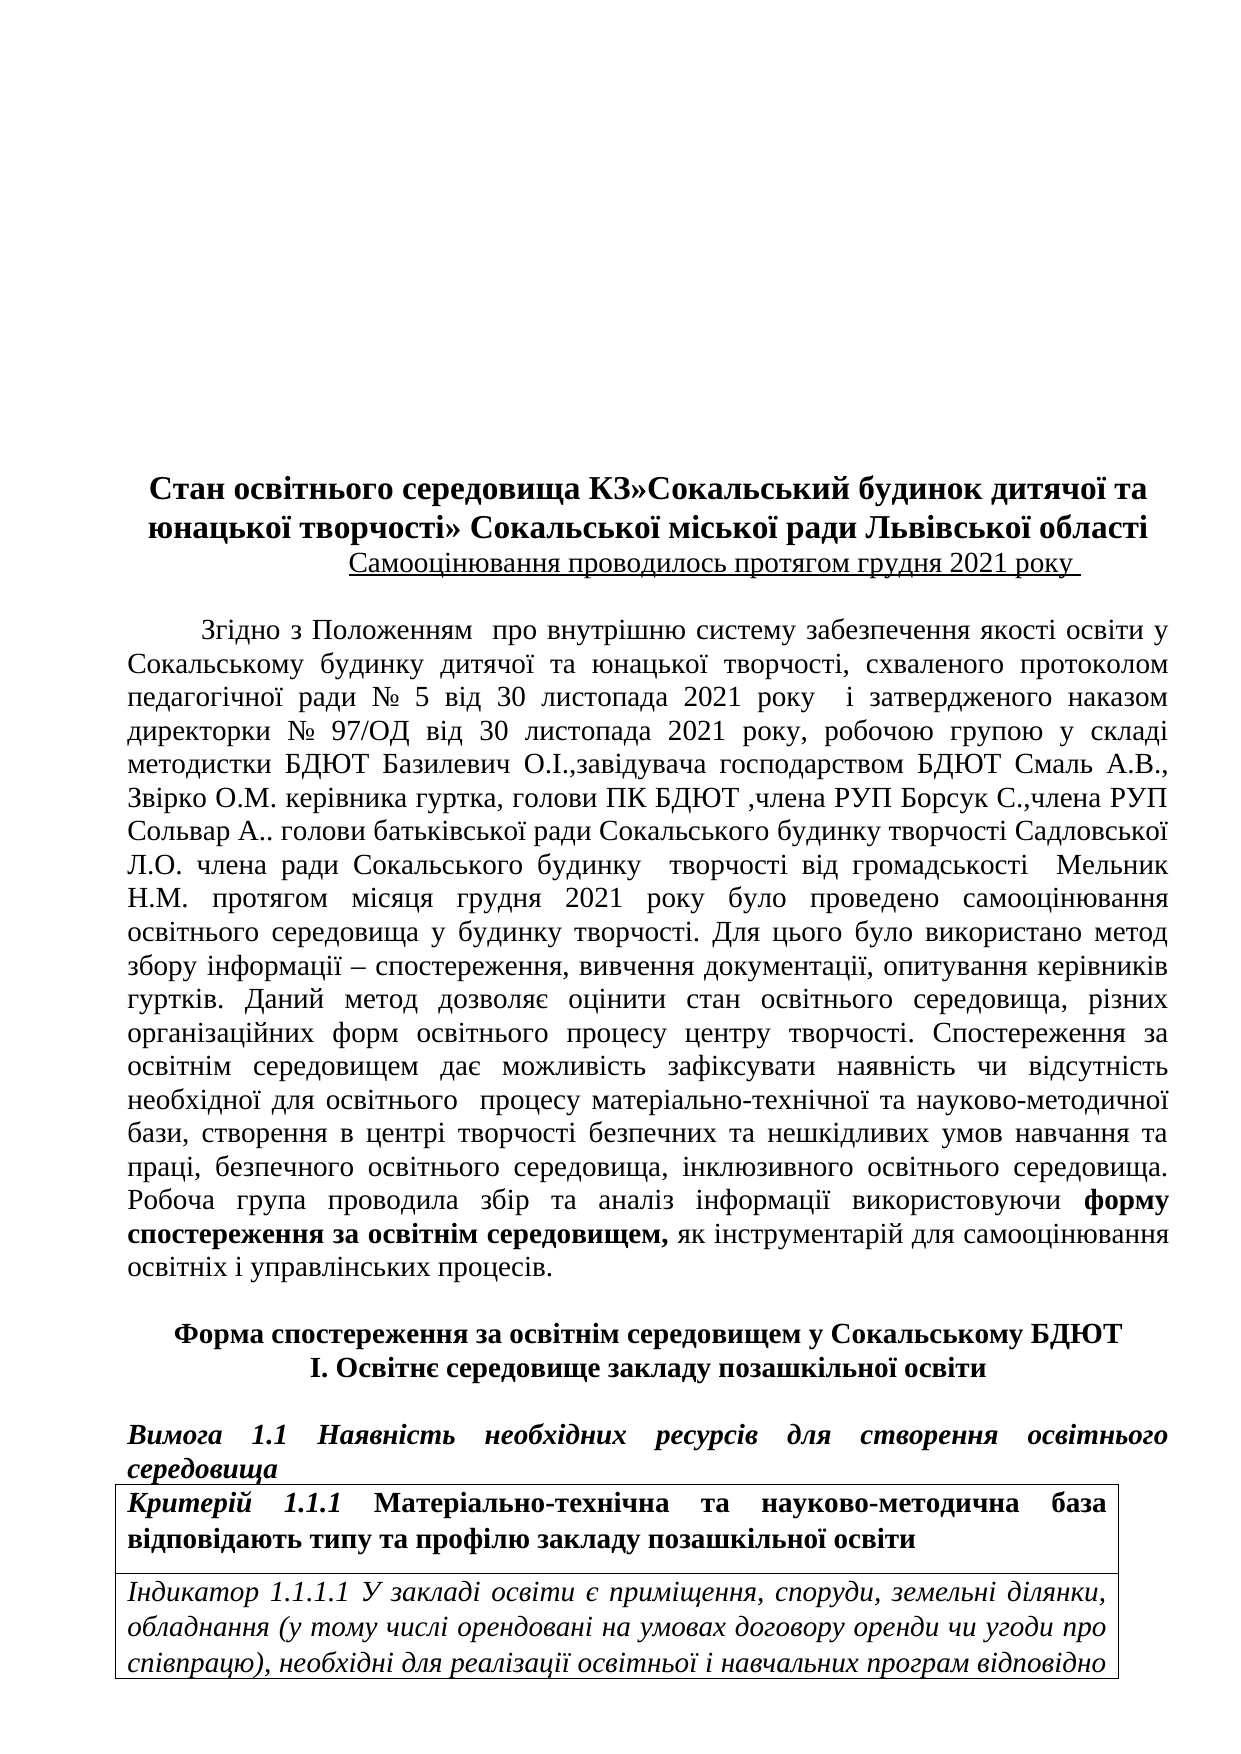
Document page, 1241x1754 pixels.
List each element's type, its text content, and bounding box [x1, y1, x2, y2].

text Згідно з Положенням про внутрішню систему забезпечення якості освіти у Сокальському будинку дитячої та юнацької творчості, схваленого протоколом педагогічної ради № 5 від 30 листопада 2021 року і затвердженого наказом директорки № 97/ОД від 30 листопада 2021 року, робочою групою у складі методистки БДЮТ Базилевич О.І.,завідувача господарством БДЮТ Смаль А.В., Звірко О.М. керівника гуртка, голови ПК БДЮТ ,члена РУП Борсук С.,члена РУП Сольвар А.. голови батьківської ради Сокальського будинку творчості Садловської Л.О. члена ради Сокальського будинку творчості від громадськості Мельник Н.М. протягом місяця грудня 2021 року було проведено самооцінювання освітнього середовища у будинку творчості. Для цього було використано метод збору інформації – спостереження, вивчення документації, опитування керівників гуртків. Даний метод дозволяє оцінити стан освітнього середовища, різних організаційних форм освітнього процесу центру творчості. Спостереження за освітнім середовищем дає можливість зафіксувати наявність чи відсутність необхідної для освітнього процесу матеріально-технічної та науково-методичної бази, створення в центрі творчості безпечних та нешкідливих умов навчання та праці, безпечного освітнього середовища, інклюзивного освітнього середовища. Робоча група проводила збір та аналіз інформації використовуючи форму спостереження за освітнім середовищем, як інструментарій для самооцінювання освітніх і управлінських процесів. [127, 612, 1169, 1283]
text І. Освітнє середовище закладу позашкільної освіти [127, 1350, 1169, 1384]
text Форма спостереження за освітнім середовищем у Сокальському БДЮТ [127, 1317, 1169, 1350]
text Самооцінювання проводилось протягом грудня 2021 року [348, 545, 1169, 579]
text Стан освітнього середовища КЗ»Сокальський будинок дитячої та юнацької творчості» Сокальської міської ради Львівської області [127, 468, 1169, 545]
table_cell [116, 1574, 1118, 1678]
text Вимога 1.1 Наявність необхідних ресурсів для створення освітнього середовища [127, 1417, 1169, 1484]
table_header Критерій 1.1.1 Матеріально-технічна та науково-методична база відповідають типу та профілю закладу позашкільної освіти [116, 1485, 1118, 1573]
